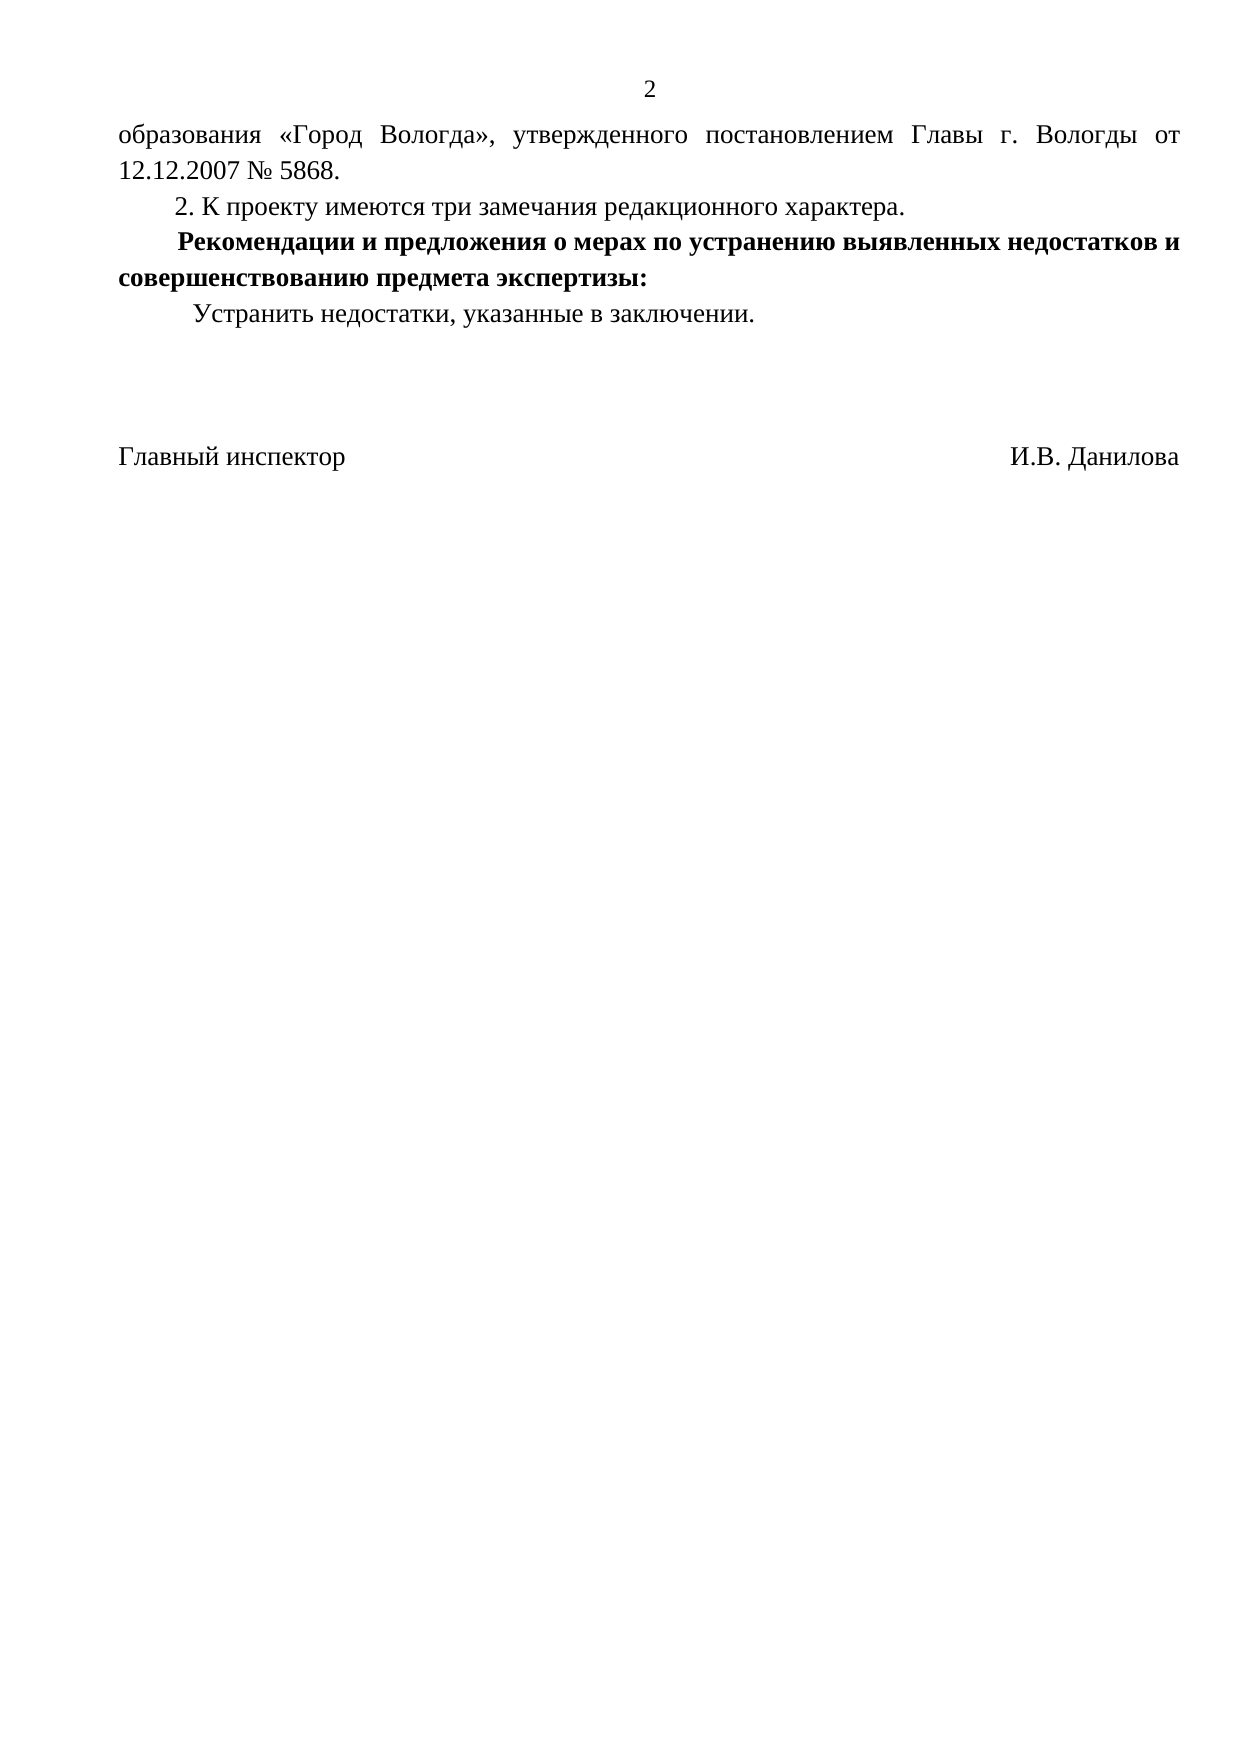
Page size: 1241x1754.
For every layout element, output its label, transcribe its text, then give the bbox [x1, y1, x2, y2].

text Устранить недостатки, указанные в заключении. [118, 297, 1181, 328]
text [118, 118, 1181, 185]
text Рекомендации и предложения о мерах по устранению выявленных недостатков и совершенствованию предмета экспертизы: [118, 225, 1181, 292]
text 2. К проекту имеются три замечания редакционного характера. [118, 189, 1181, 221]
text Главный инспектор И.В. Данилова [118, 440, 1181, 471]
